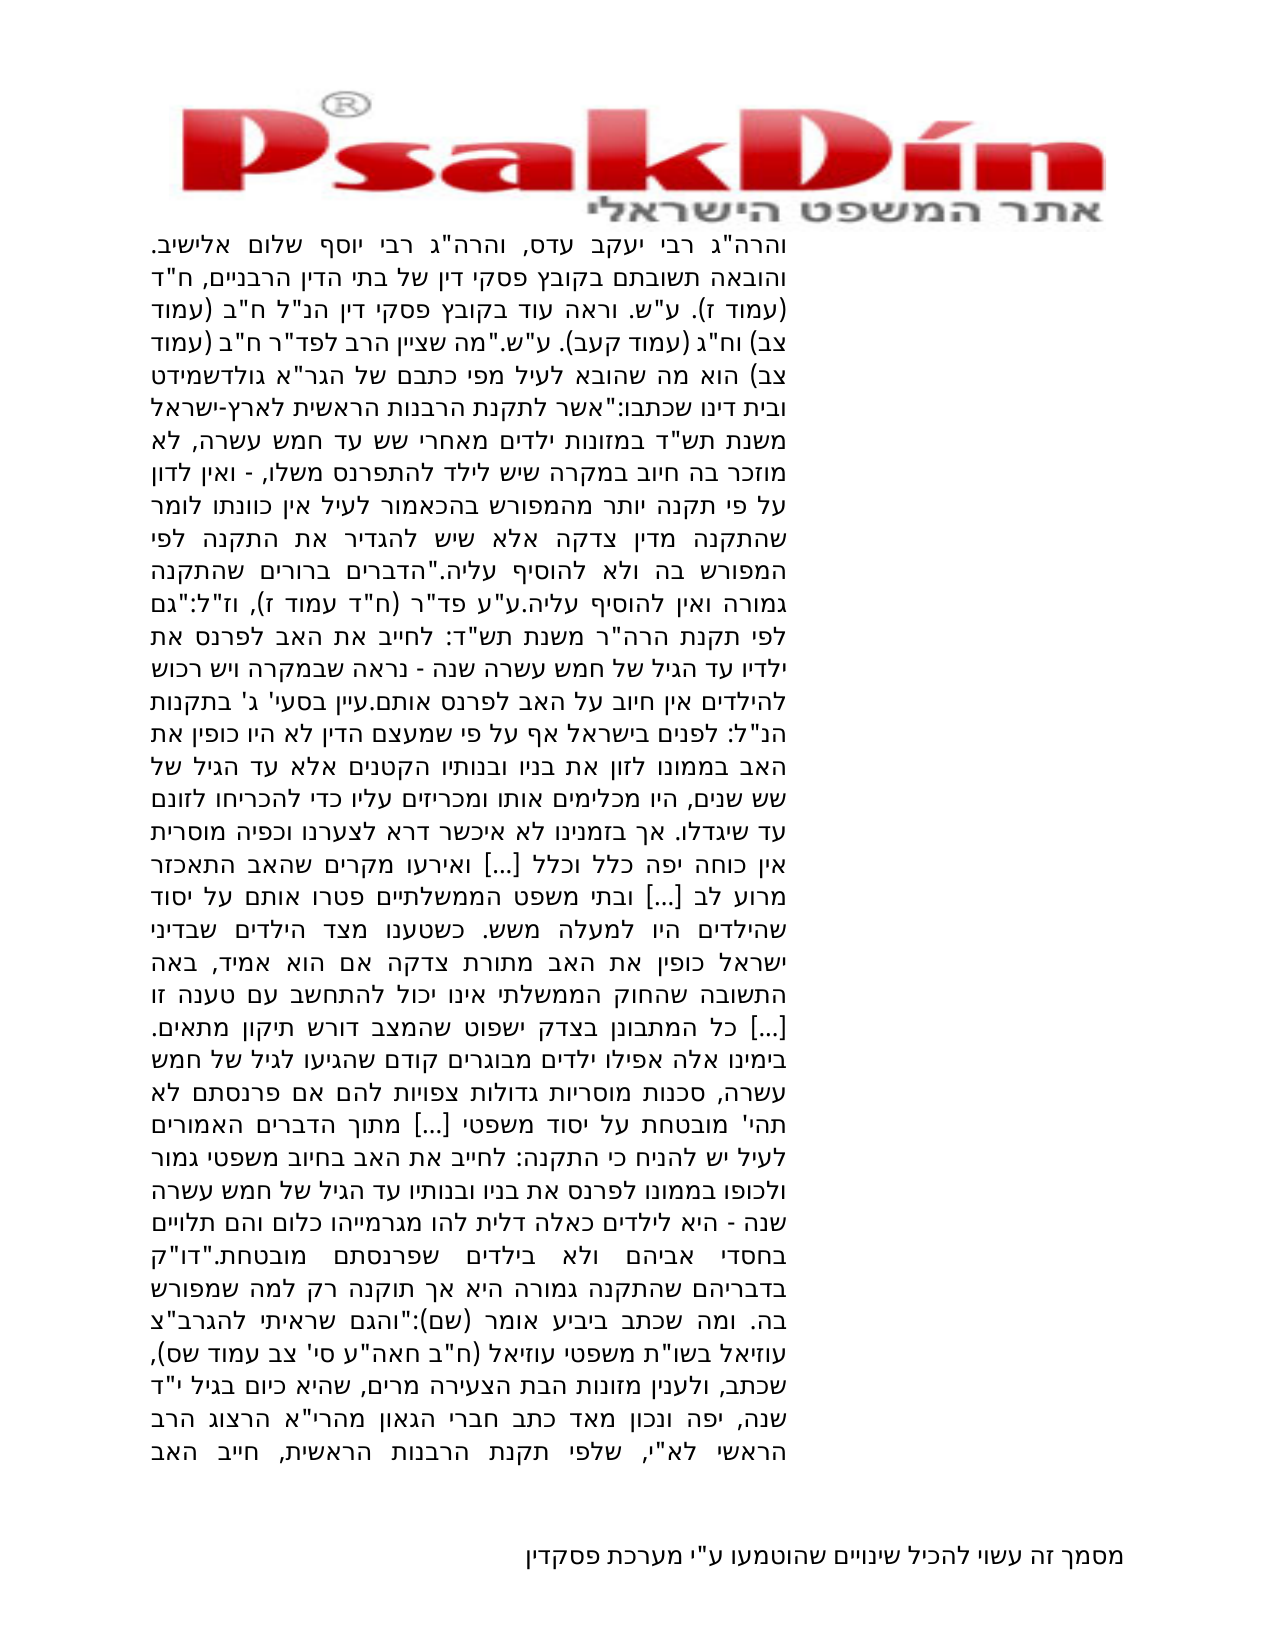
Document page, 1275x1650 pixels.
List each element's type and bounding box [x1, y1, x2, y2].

list [150, 231, 825, 1470]
